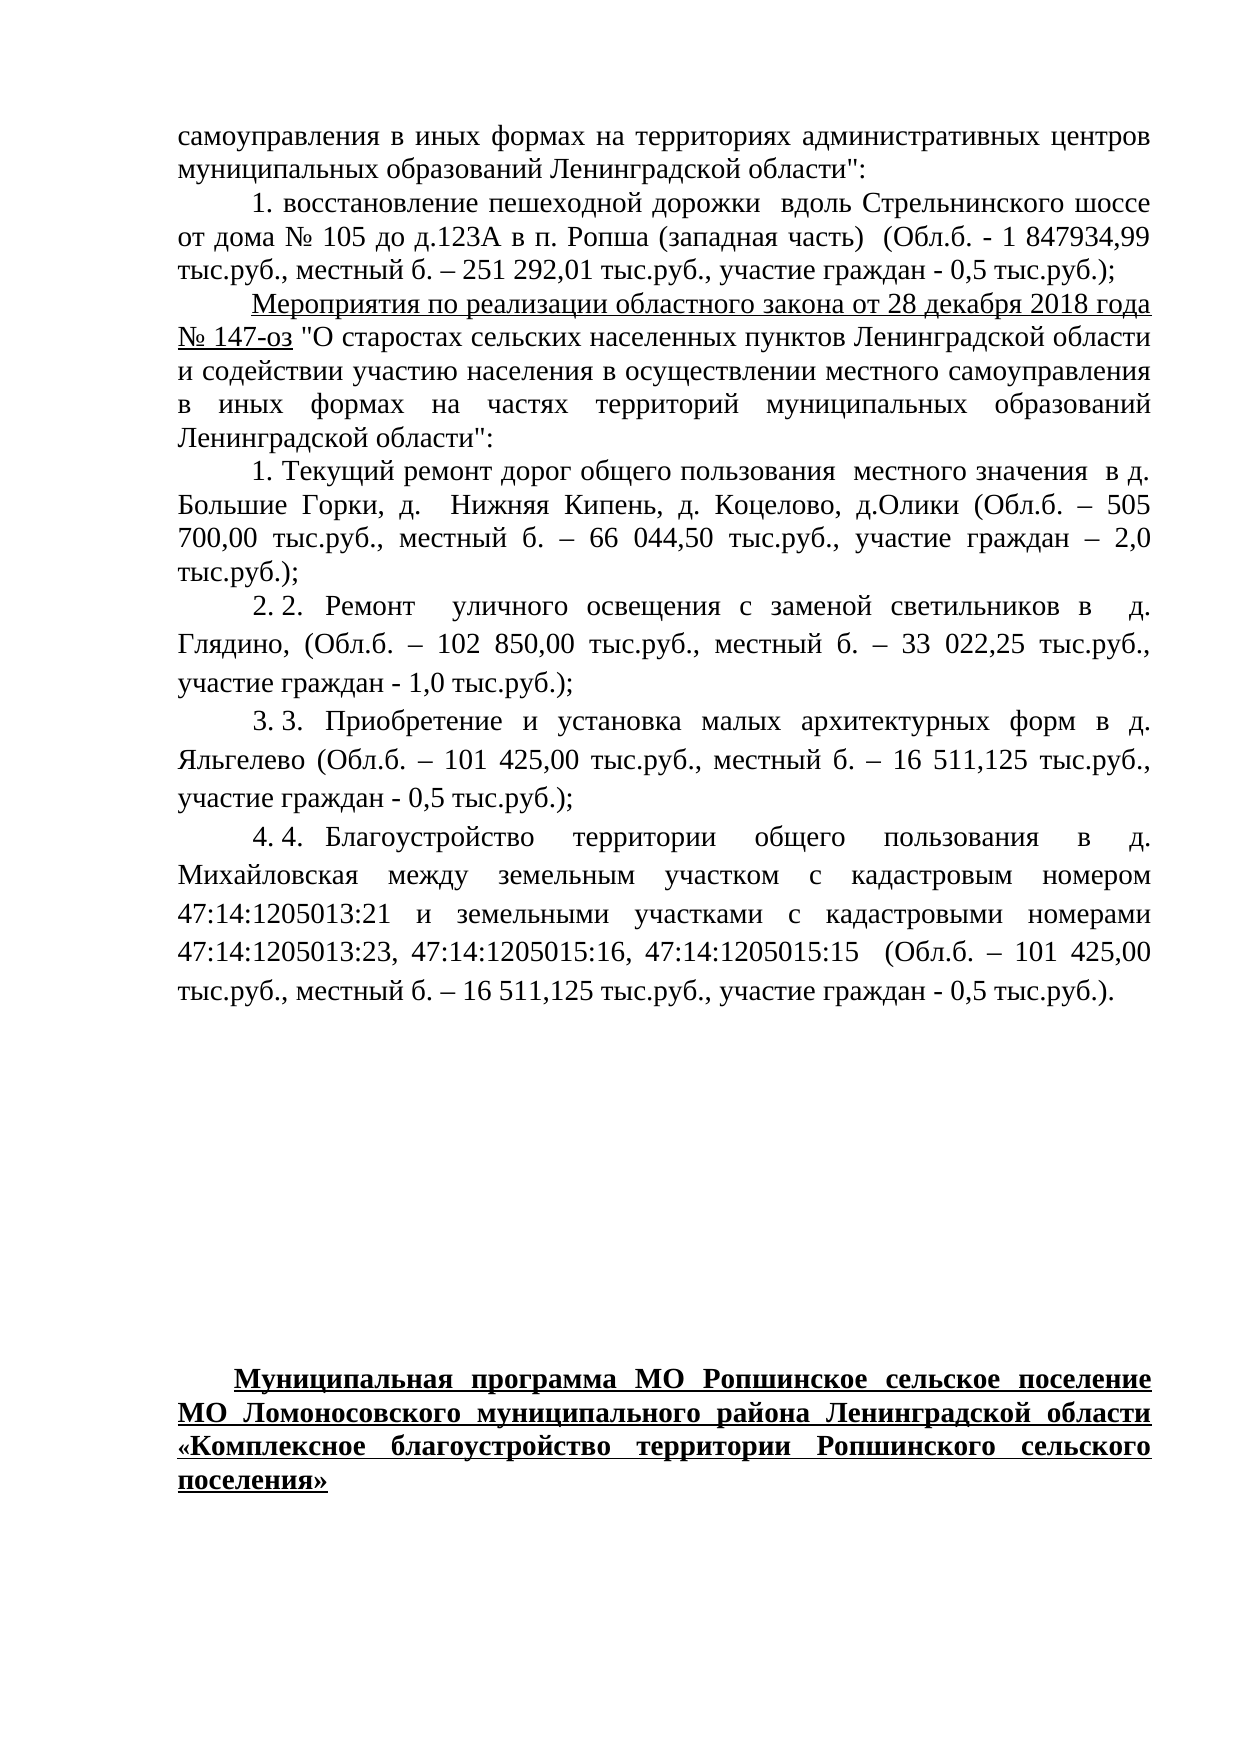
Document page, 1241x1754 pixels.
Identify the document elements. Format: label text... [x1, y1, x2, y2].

text Муниципальная программа МО Ропшинское сельское поселение МО Ломоносовского муниципального района Ленинградской области «Комплексное благоустройство территории Ропшинского сельского поселения» [177, 1361, 1152, 1424]
text Муниципальная программа МО Ропшинское сельское поселение МО Ломоносовского муниципального района Ленинградской области «Комплексное благоустройство территории Ропшинского сельского поселения» [177, 1425, 1152, 1458]
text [177, 118, 1152, 185]
text 2. 2. Ремонт уличного освещения с заменой светильников в д. Глядино, (Обл.б. – 102 850,00 тыс.руб., местный б. – 33 022,25 тыс.руб., участие граждан - 1,0 тыс.руб.); [177, 588, 1152, 698]
text Муниципальная программа МО Ропшинское сельское поселение МО Ломоносовского муниципального района Ленинградской области «Комплексное благоустройство территории Ропшинского сельского поселения» [177, 1459, 1152, 1496]
text 1. восстановление пешеходной дорожки вдоль Стрельнинского шоссе от дома № 105 до д.123А в п. Ропша (западная часть) (Обл.б. - 1 847934,99 тыс.руб., местный б. – 251 292,01 тыс.руб., участие граждан - 0,5 тыс.руб.); [177, 185, 1152, 286]
text Мероприятия по реализации областного закона от 28 декабря 2018 года № 147-оз "О старостах сельских населенных пунктов Ленинградской области и содействии участию населения в осуществлении местного самоуправления в иных формах на частях территорий муниципальных образований Ленинградской области": [177, 286, 1152, 453]
text 3. 3. Приобретение и установка малых архитектурных форм в д. Яльгелево (Обл.б. – 101 425,00 тыс.руб., местный б. – 16 511,125 тыс.руб., участие граждан - 0,5 тыс.руб.); [177, 703, 1152, 814]
text 1. Текущий ремонт дорог общего пользования местного значения в д. Большие Горки, д. Нижняя Кипень, д. Коцелово, д.Олики (Обл.б. – 505 700,00 тыс.руб., местный б. – 66 044,50 тыс.руб., участие граждан – 2,0 тыс.руб.); [177, 453, 1152, 588]
text 4. 4. Благоустройство территории общего пользования в д. Михайловская между земельным участком с кадастровым номером 47:14:1205013:21 и земельными участками с кадастровыми номерами 47:14:1205013:23, 47:14:1205015:16, 47:14:1205015:15 (Обл.б. – 101 425,00 тыс.руб., местный б. – 16 511,125 тыс.руб., участие граждан - 0,5 тыс.руб.). [177, 819, 1152, 1007]
